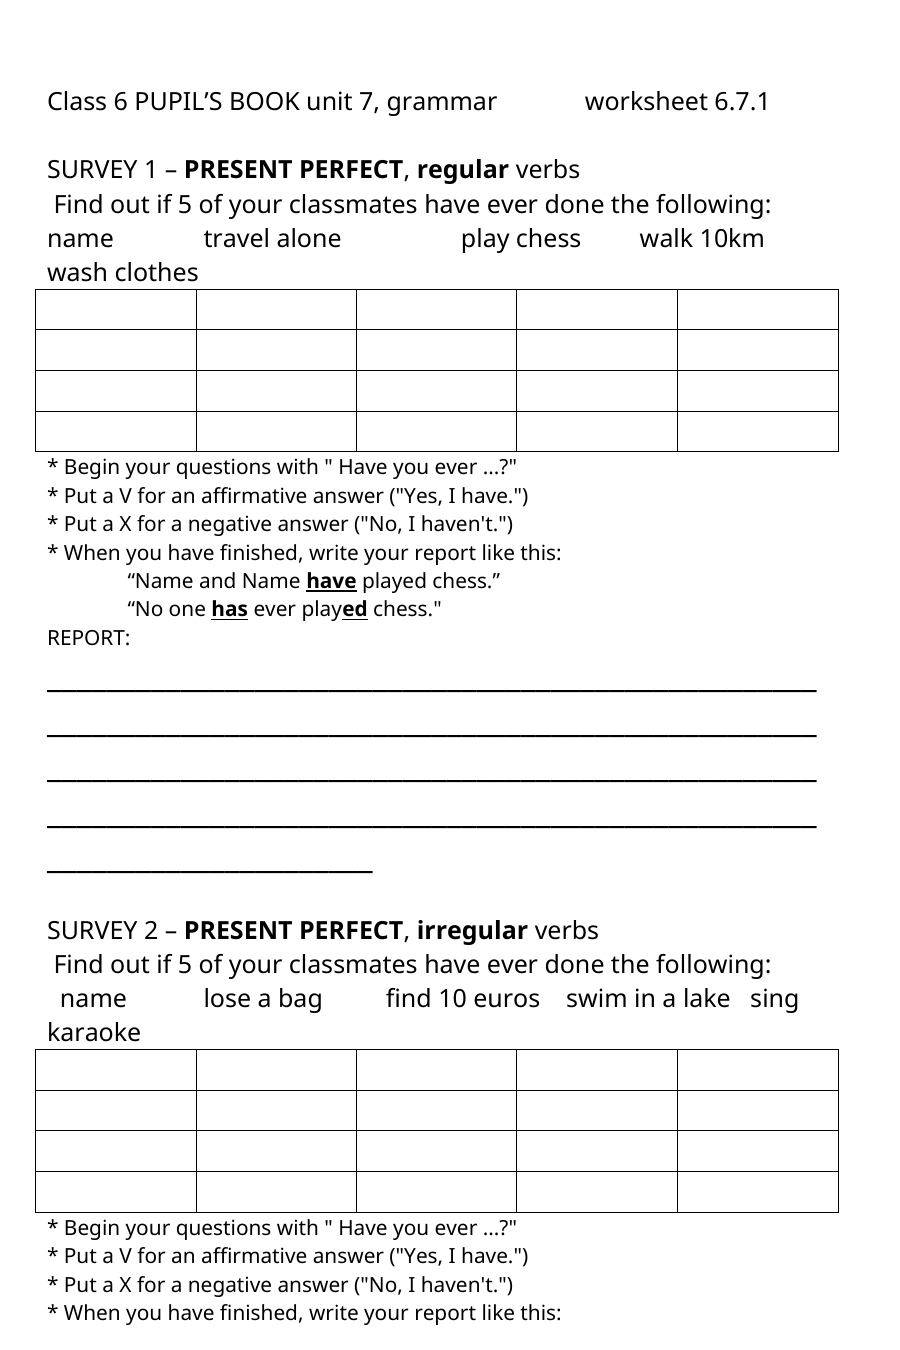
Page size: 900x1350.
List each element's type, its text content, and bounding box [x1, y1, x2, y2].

table_cell [678, 371, 838, 411]
text * Put a X for a negative answer ("No, I haven't.") [47, 1270, 827, 1298]
table_cell [197, 1172, 356, 1212]
table_cell [678, 412, 838, 451]
text “Name and Name have played chess.” [47, 566, 827, 594]
table_cell [517, 371, 677, 411]
table_cell [678, 330, 838, 370]
table_cell [678, 1172, 838, 1212]
table_cell [517, 1091, 677, 1130]
text SURVEY 1 – PRESENT PERFECT, regular verbs [47, 152, 827, 186]
text SURVEY 2 – PRESENT PERFECT, irregular verbs [47, 913, 827, 947]
table_cell [357, 412, 516, 451]
table_cell [517, 330, 677, 370]
table_cell [36, 412, 196, 451]
text name lose a bag find 10 euros swim in a lake sing karaoke [47, 981, 827, 1049]
table_header [197, 290, 356, 329]
text * Put a X for a negative answer ("No, I haven't.") [47, 509, 827, 538]
text Class 6 PUPIL’S BOOK unit 7, grammar worksheet 6.7.1 [47, 84, 827, 118]
table_header [357, 290, 516, 329]
table_cell [36, 1091, 196, 1130]
table_cell [357, 1131, 516, 1171]
text * Begin your questions with " Have you ever ...?" [47, 452, 827, 481]
table_cell [197, 412, 356, 451]
table_header [36, 290, 196, 329]
table_cell [36, 330, 196, 370]
table_cell [357, 330, 516, 370]
table_cell [197, 1131, 356, 1171]
text Find out if 5 of your classmates have ever done the following: [47, 186, 827, 220]
text * When you have finished, write your report like this: [47, 1298, 827, 1327]
table_cell [36, 1131, 196, 1171]
text * Put a V for an affirmative answer ("Yes, I have.") [47, 481, 827, 509]
text * Put a V for an affirmative answer ("Yes, I have.") [47, 1241, 827, 1270]
table_header [678, 1050, 838, 1089]
text “No one has ever played chess." [47, 594, 827, 623]
table_cell [357, 371, 516, 411]
text ______________________________________________________________________________________________________________________________________________________________________________________________________________________________________ [47, 651, 827, 878]
text name travel alone play chess walk 10km wash clothes [47, 220, 827, 288]
table_header [678, 290, 838, 329]
table_cell [36, 371, 196, 411]
table_cell [357, 1091, 516, 1130]
table_cell [517, 412, 677, 451]
table_header [197, 1050, 356, 1089]
text REPORT: [47, 623, 827, 651]
table_cell [678, 1131, 838, 1171]
text Find out if 5 of your classmates have ever done the following: [47, 947, 827, 981]
table_cell [357, 1172, 516, 1212]
table_cell [678, 1091, 838, 1130]
table_header [357, 1050, 516, 1089]
table_cell [197, 371, 356, 411]
text * When you have finished, write your report like this: [47, 538, 827, 566]
table_cell [517, 1172, 677, 1212]
table_header [517, 290, 677, 329]
table_cell [197, 330, 356, 370]
table_cell [197, 1091, 356, 1130]
table_cell [517, 1131, 677, 1171]
table_header [517, 1050, 677, 1089]
table_header [36, 1050, 196, 1089]
table_cell [36, 1172, 196, 1212]
text * Begin your questions with " Have you ever ...?" [47, 1213, 827, 1241]
